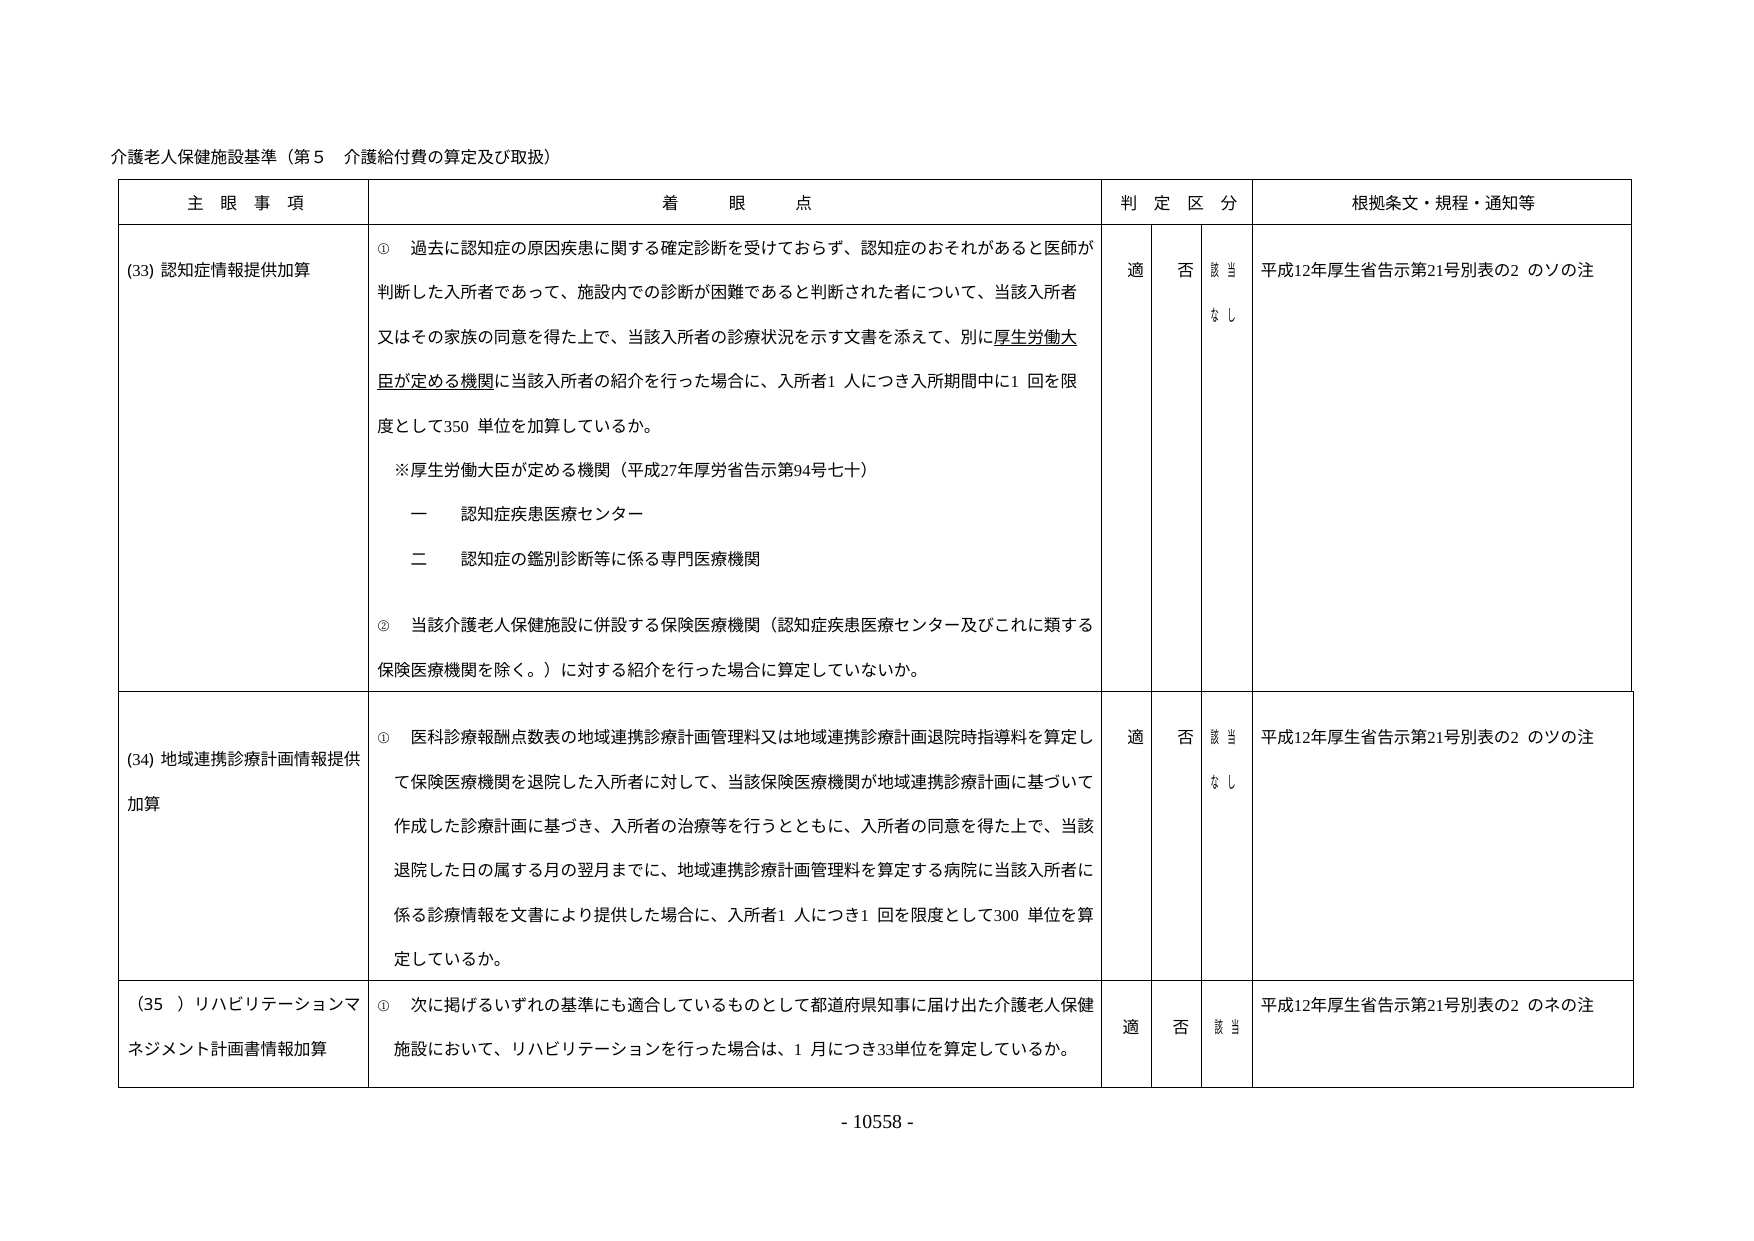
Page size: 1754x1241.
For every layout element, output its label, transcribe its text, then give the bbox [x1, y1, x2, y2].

table_cell 否 [1152, 981, 1201, 1087]
table_header 判 定 区 分 [1102, 180, 1252, 224]
table_cell (34)地域連携診療計画情報提供 加算 [119, 692, 368, 980]
table_cell 適 [1102, 981, 1151, 1087]
table_cell 該当なし [1202, 981, 1252, 1087]
text 介護老人保健施設基準（第５ 介護給付費の算定及び取扱） [110, 134, 1644, 178]
table_cell (33)認知症情報提供加算 [119, 225, 368, 691]
table_cell 適 [1102, 225, 1151, 691]
table_cell ① 医科診療報酬点数表の地域連携診療計画管理料又は地域連携診療計画退院時指導料を算定して保険医療機関を退院した入所者に対して、当該保険医療機関が地域連携診療計画に基づいて作成した診療計画に基づき、入所者の治療等を行うとともに、入所者の同意を得た上で、当該退院した日の属する月の翌月までに、地域連携診療計画管理料を算定する病院に当該入所者に係る診療情報を文書により提供した場合に、入所者1人につき1回を限度として300単位を算定しているか。 [369, 692, 1101, 980]
table_cell 該当なし [1202, 692, 1252, 980]
table_cell 否 [1152, 225, 1201, 691]
table_header 根拠条文・規程・通知等 [1253, 180, 1631, 224]
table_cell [369, 981, 1101, 1087]
table_cell 否 [1152, 692, 1201, 980]
table_cell 該当なし [1202, 225, 1252, 691]
table_header 着 眼 点 [369, 180, 1101, 224]
table_cell ① 過去に認知症の原因疾患に関する確定診断を受けておらず、認知症のおそれがあると医師が 判断した入所者であって、施設内での診断が困難であると判断された者について、当該入所者 又はその家族の同意を得た上で、当該入所者の診療状況を示す文書を添えて、別に厚生労働大 臣が定める機関に当該入所者の紹介を行った場合に、入所者1人につき入所期間中に1回を限 度として350単位を加算しているか。 ※厚生労働大臣が定める機関（平成27年厚労省告示第94号七十） 一 認知症疾患医療センター 二 認知症の鑑別診断等に係る専門医療機関 ② 当該介護老人保健施設に併設する保険医療機関（認知症疾患医療センター及びこれに類する 保険医療機関を除く。）に対する紹介を行った場合に算定していないか。 [369, 225, 1101, 691]
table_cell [119, 981, 368, 1087]
table_cell 適 [1102, 692, 1151, 980]
table_cell 平成12年厚生省告示第21号別表の2のソの注 [1253, 225, 1631, 691]
table_cell 平成12年厚生省告示第21号別表の2のツの注 [1253, 692, 1633, 980]
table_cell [1253, 981, 1633, 1087]
table_header 主 眼 事 項 [119, 180, 368, 224]
